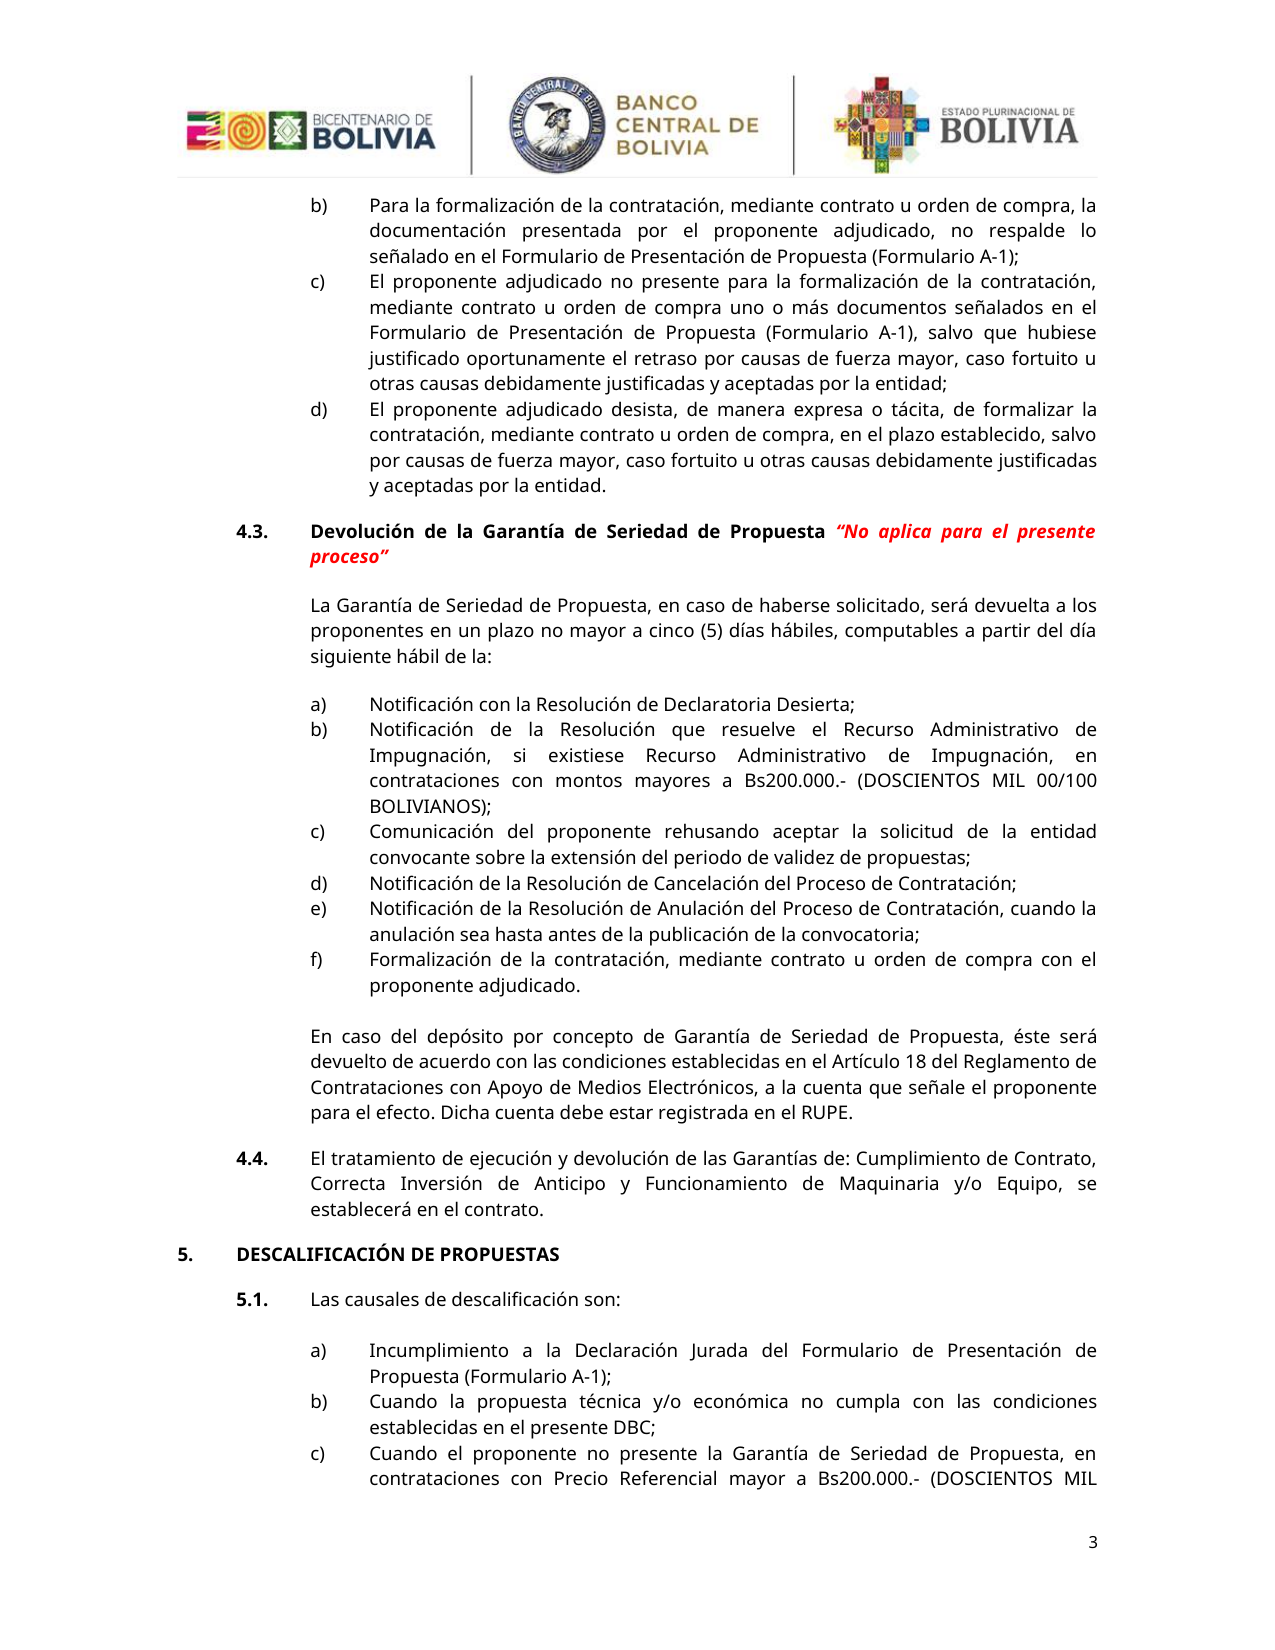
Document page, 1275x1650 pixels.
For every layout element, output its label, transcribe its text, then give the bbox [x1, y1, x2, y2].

list Para la formalización de la contratación, mediante contrato u orden de compra, la documentación presentada por el proponente adjudicado, no respalde lo señalado en el Formulario de Presentación de Propuesta (Formulario A-1); [310, 192, 1098, 268]
list Cuando la propuesta técnica y/o económica no cumpla con las condiciones establecidas en el presente DBC; [310, 1389, 1098, 1440]
text La Garantía de Seriedad de Propuesta, en caso de haberse solicitado, será devuelta a los proponentes en un plazo no mayor a cinco (5) días hábiles, computables a partir del día siguiente hábil de la: [310, 592, 1098, 668]
list Notificación de la Resolución de Cancelación del Proceso de Contratación; [310, 870, 1098, 895]
picture [177, 73, 1098, 178]
list Notificación de la Resolución de Anulación del Proceso de Contratación, cuando la anulación sea hasta antes de la publicación de la convocatoria; [310, 895, 1098, 946]
list El proponente adjudicado desista, de manera expresa o tácita, de formalizar la contratación, mediante contrato u orden de compra, en el plazo establecido, salvo por causas de fuerza mayor, caso fortuito u otras causas debidamente justificadas y aceptadas por la entidad. [310, 396, 1098, 498]
text En caso del depósito por concepto de Garantía de Seriedad de Propuesta, éste será devuelto de acuerdo con las condiciones establecidas en el Artículo 18 del Reglamento de Contrataciones con Apoyo de Medios Electrónicos, a la cuenta que señale el proponente para el efecto. Dicha cuenta debe estar registrada en el RUPE. [310, 1023, 1098, 1125]
list Formalización de la contratación, mediante contrato u orden de compra con el proponente adjudicado. [310, 946, 1098, 997]
subtitle Devolución de la Garantía de Seriedad de Propuesta “No aplica para el presente proceso” [236, 518, 1098, 569]
list El proponente adjudicado no presente para la formalización de la contratación, mediante contrato u orden de compra uno o más documentos señalados en el Formulario de Presentación de Propuesta (Formulario A-1), salvo que hubiese justificado oportunamente el retraso por causas de fuerza mayor, caso fortuito u otras causas debidamente justificadas y aceptadas por la entidad; [310, 268, 1098, 396]
list Comunicación del proponente rehusando aceptar la solicitud de la entidad convocante sobre la extensión del periodo de validez de propuestas; [310, 819, 1098, 870]
subtitle El tratamiento de ejecución y devolución de las Garantías de: Cumplimiento de Contrato, Correcta Inversión de Anticipo y Funcionamiento de Maquinaria y/o Equipo, se establecerá en el contrato. [236, 1145, 1098, 1221]
subtitle DESCALIFICACIÓN DE PROPUESTAS [177, 1241, 1098, 1267]
list Notificación de la Resolución que resuelve el Recurso Administrativo de Impugnación, si existiese Recurso Administrativo de Impugnación, en contrataciones con montos mayores a Bs200.000.- (DOSCIENTOS MIL 00/100 BOLIVIANOS); [310, 717, 1098, 819]
list Notificación con la Resolución de Declaratoria Desierta; [310, 691, 1098, 717]
subtitle Las causales de descalificación son: [236, 1287, 1098, 1312]
list Incumplimiento a la Declaración Jurada del Formulario de Presentación de Propuesta (Formulario A-1); [310, 1338, 1098, 1389]
